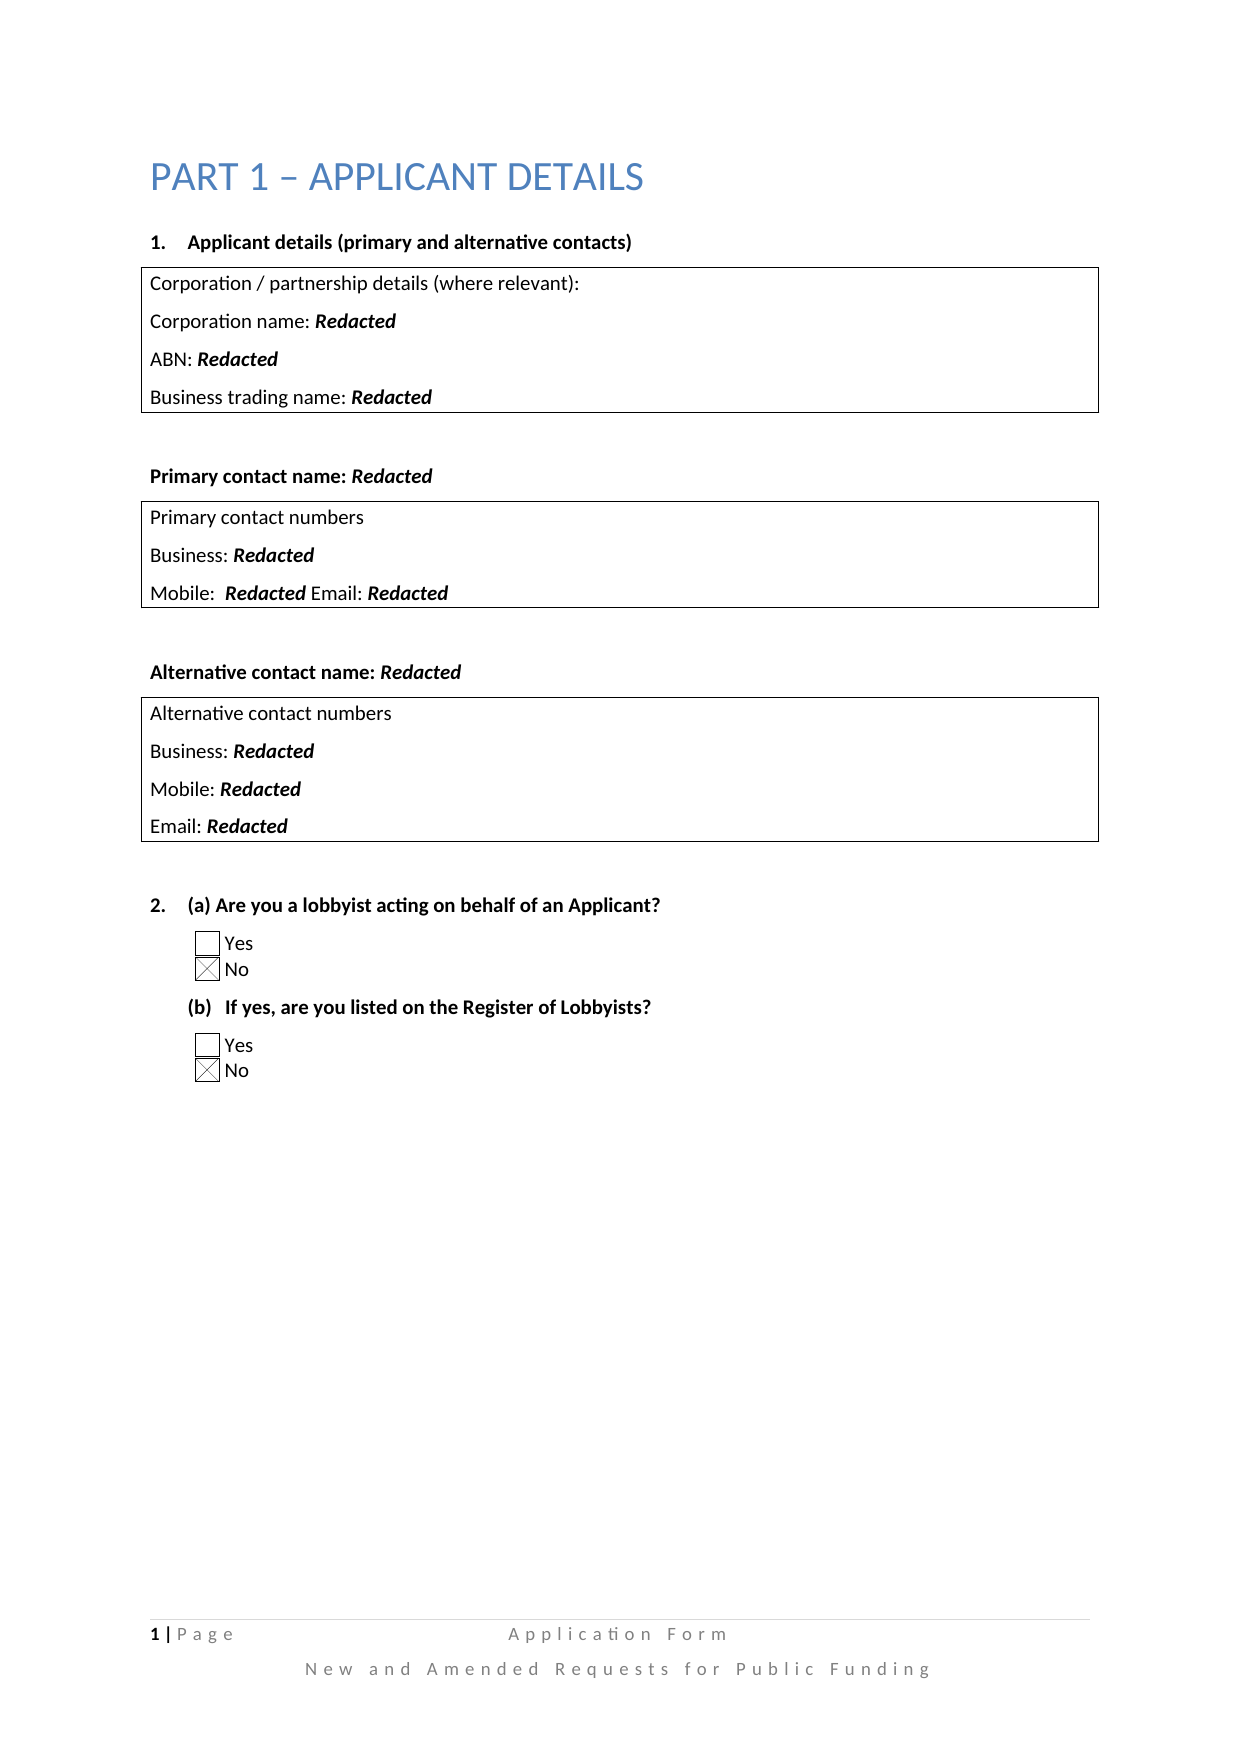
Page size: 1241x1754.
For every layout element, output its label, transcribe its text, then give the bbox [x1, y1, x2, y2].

text Primary contact numbers [142, 502, 1098, 529]
text Alternative contact name: Redacted [150, 659, 1090, 684]
text No [219, 956, 1090, 981]
text Business: Redacted [142, 539, 1098, 567]
text Corporation / partnership details (where relevant): [142, 268, 1098, 296]
text Primary contact name: Redacted [150, 463, 1090, 488]
text Email: Redacted [142, 811, 1098, 841]
subtitle PART 1 – APPLICANT DETAILS [150, 150, 1090, 201]
subtitle Applicant details (primary and alternative contacts) [150, 229, 1090, 255]
text Yes [194, 1032, 1090, 1057]
subtitle If yes, are you listed on the Register of Lobbyists? [187, 994, 1090, 1019]
subtitle (a) Are you a lobbyist acting on behalf of an Applicant? [150, 893, 1090, 918]
text No [194, 1057, 1090, 1083]
text Mobile: Redacted Email: Redacted [142, 577, 1098, 607]
text Yes [220, 931, 1090, 956]
text ABN: Redacted [142, 343, 1098, 372]
text Alternative contact numbers [142, 698, 1098, 725]
text Corporation name: Redacted [142, 305, 1098, 334]
text Business: Redacted [142, 735, 1098, 763]
text Mobile: Redacted [142, 773, 1098, 801]
text Yes [196, 932, 219, 955]
text Business trading name: Redacted [142, 381, 1098, 412]
